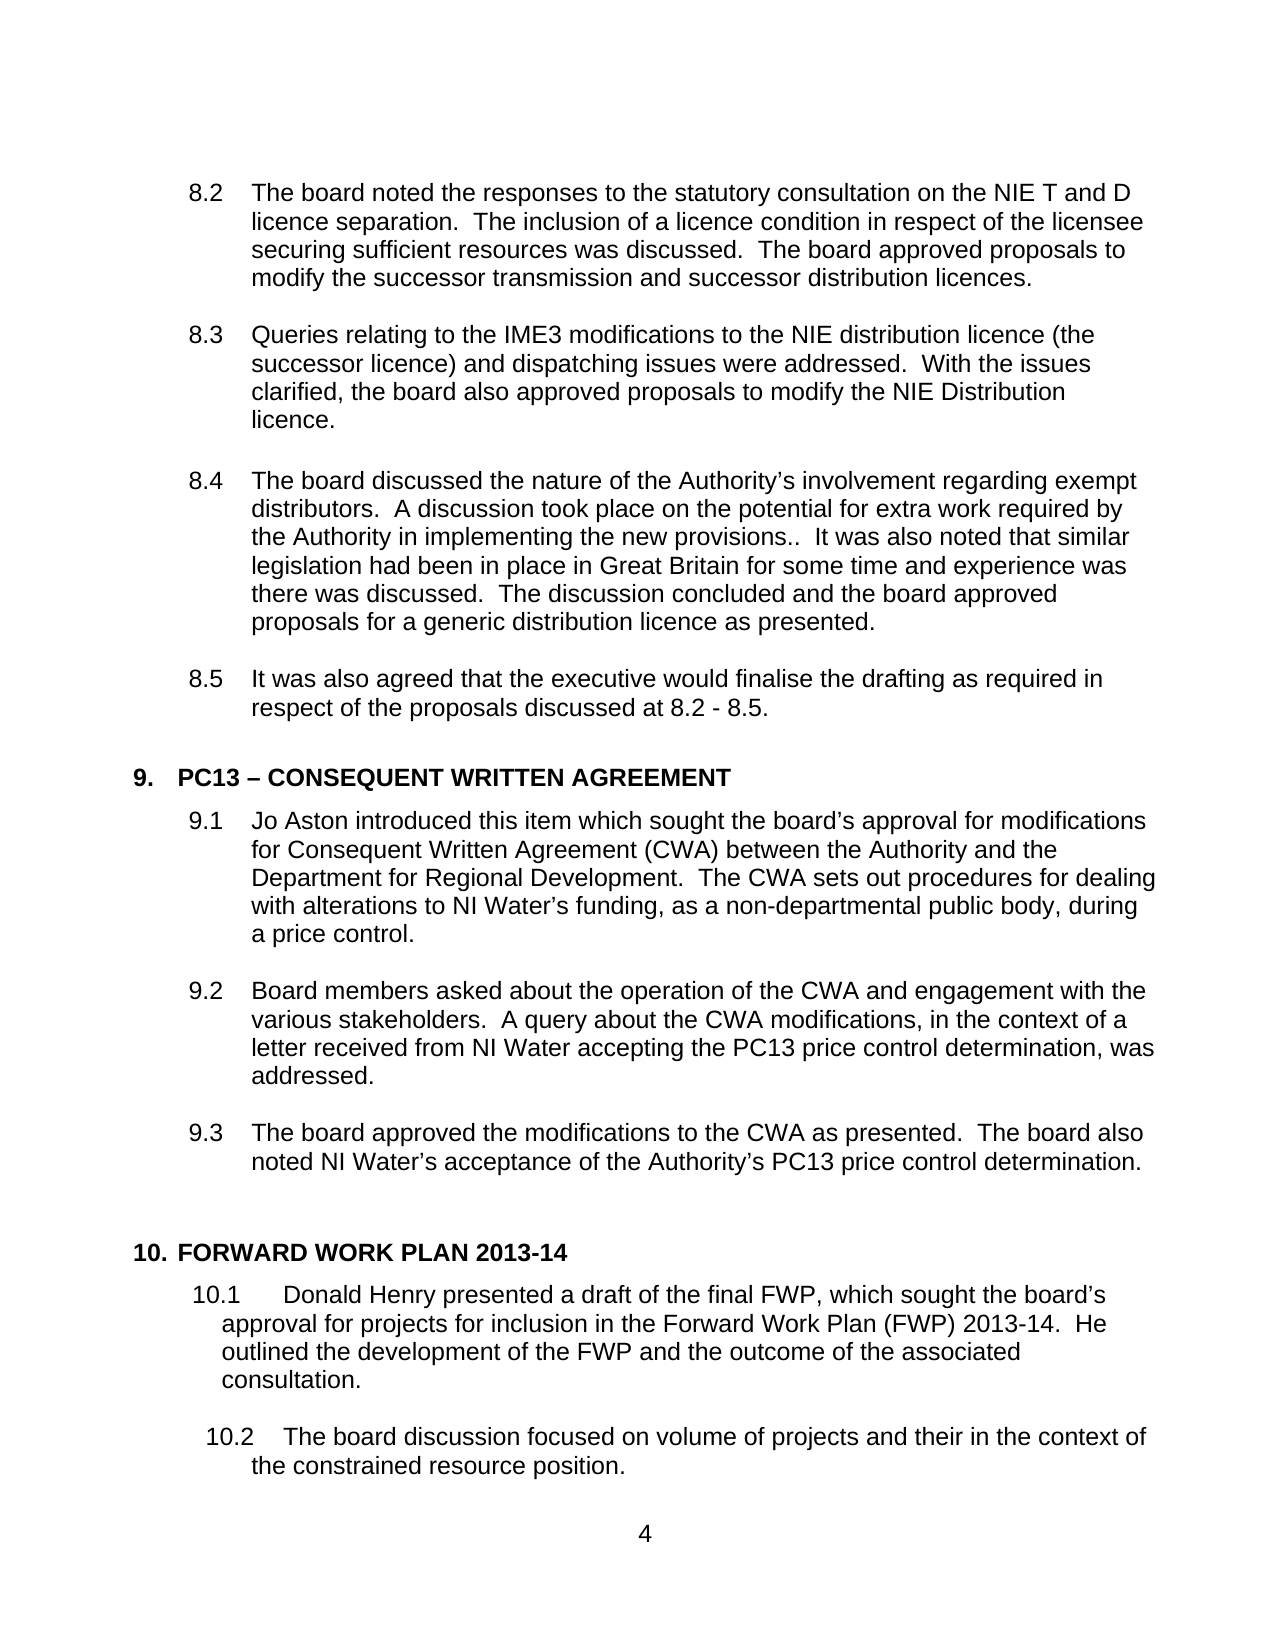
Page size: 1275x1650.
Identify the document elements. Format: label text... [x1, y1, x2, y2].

list Queries relating to the IME3 modifications to the NIE distribution licence (the successor licence) and dispatching issues were addressed. With the issues clarified, the board also approved proposals to modify the NIE Distribution licence. [188, 321, 1157, 434]
list PC13 – CONSEQUENT WRITTEN AGREEMENT [133, 764, 1159, 792]
list Jo Aston introduced this item which sought the board’s approval for modifications for Consequent Written Agreement (CWA) between the Authority and the Department for Regional Development. The CWA sets out procedures for dealing with alterations to NI Water’s funding, as a non-departmental public body, during a price control. [188, 807, 1157, 948]
list The board discussed the nature of the Authority’s involvement regarding exempt distributors. A discussion took place on the potential for extra work required by the Authority in implementing the new provisions.. It was also noted that similar legislation had been in place in Great Britain for some time and experience was there was discussed. The discussion concluded and the board approved proposals for a generic distribution licence as presented. [188, 467, 1157, 636]
list It was also agreed that the executive would finalise the drafting as required in respect of the proposals discussed at 8.2 - 8.5. [188, 665, 1157, 721]
list Board members asked about the operation of the CWA and engagement with the various stakeholders. A query about the CWA modifications, in the context of a letter received from NI Water accepting the PC13 price control determination, was addressed. [188, 977, 1157, 1090]
list The board noted the responses to the statutory consultation on the NIE T and D licence separation. The inclusion of a licence condition in respect of the licensee securing sufficient resources was discussed. The board approved proposals to modify the successor transmission and successor distribution licences. [188, 179, 1157, 292]
list Donald Henry presented a draft of the final FWP, which sought the board’s approval for projects for inclusion in the Forward Work Plan (FWP) 2013-14. He outlined the development of the FWP and the outcome of the associated consultation. [192, 1281, 1159, 1394]
list The board approved the modifications to the CWA as presented. The board also noted NI Water’s acceptance of the Authority’s PC13 price control determination. [188, 1119, 1157, 1175]
list FORWARD WORK PLAN 2013-14 [133, 1238, 1159, 1267]
list The board discussion focused on volume of projects and their in the context of the constrained resource position. [205, 1423, 1159, 1479]
